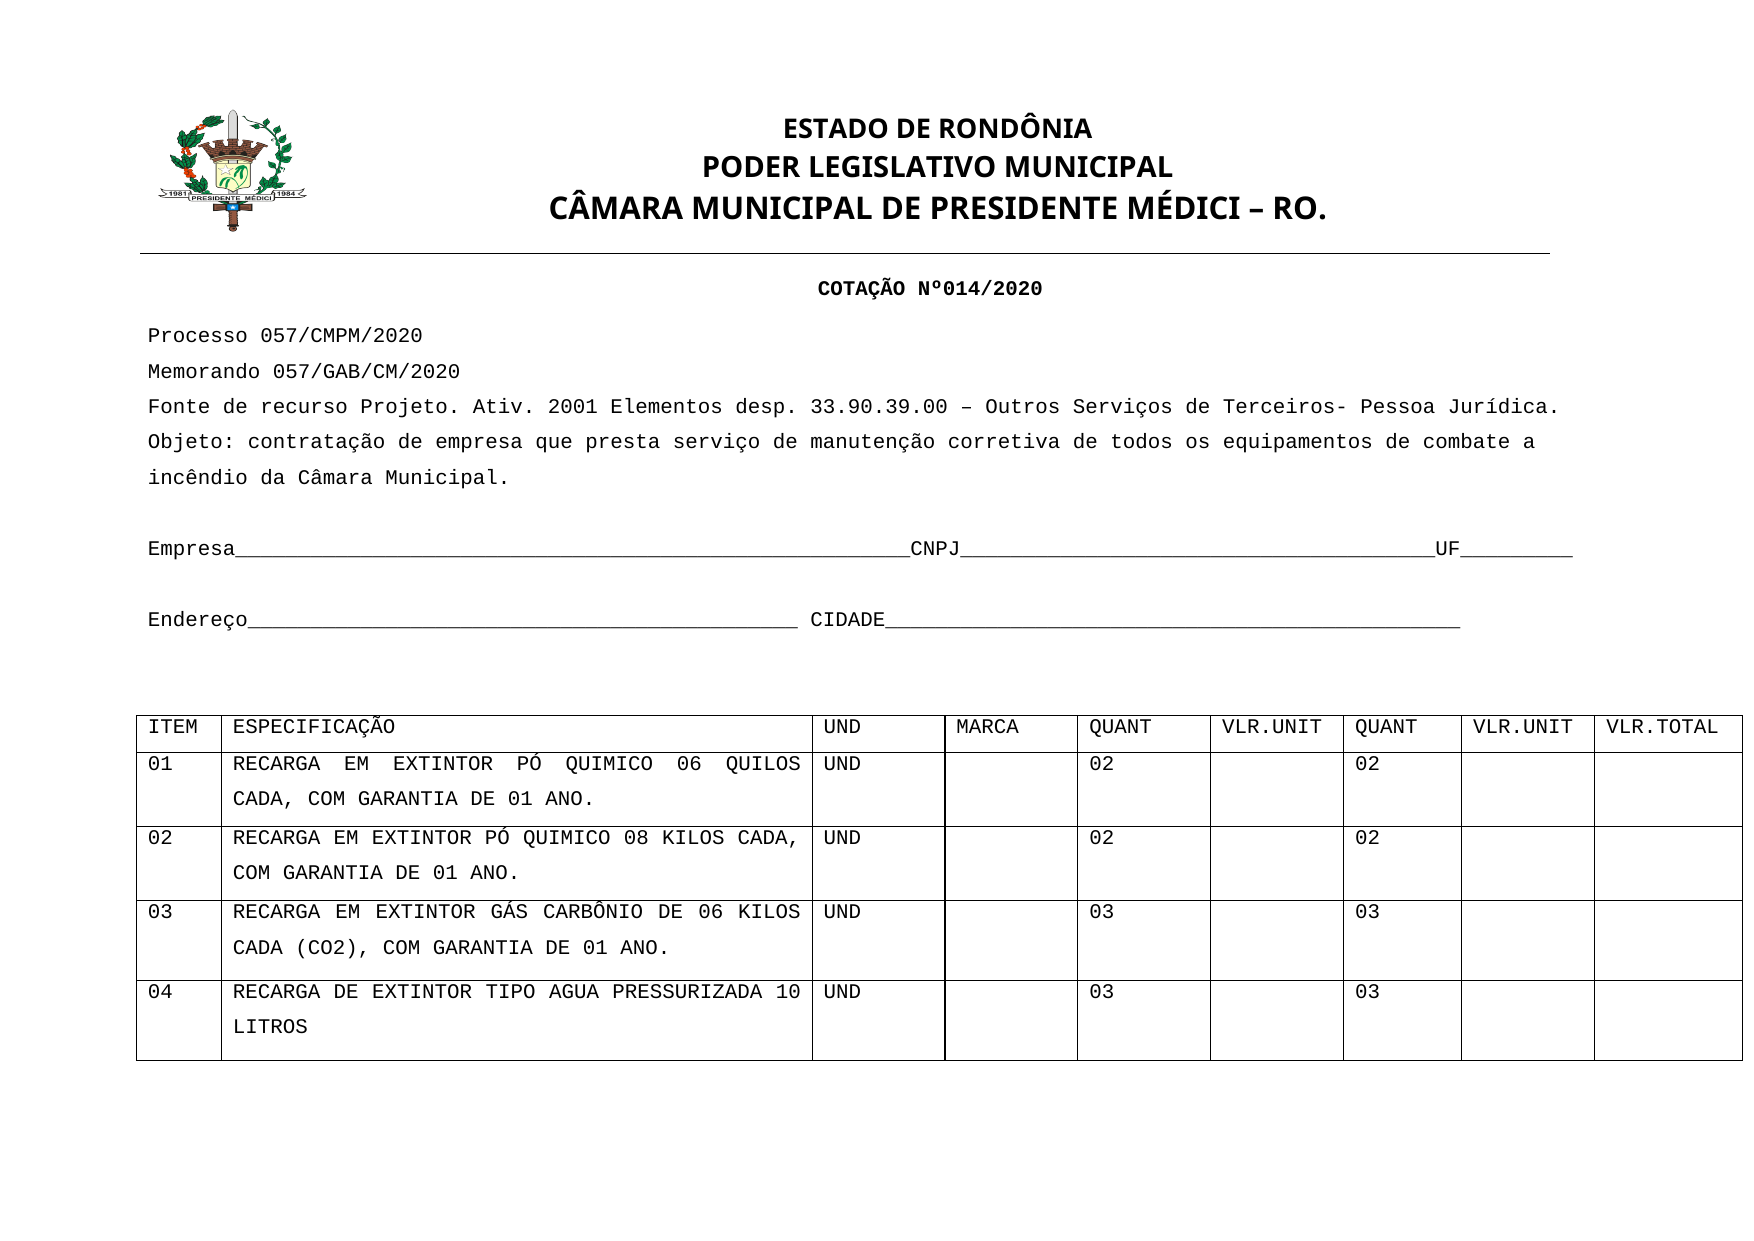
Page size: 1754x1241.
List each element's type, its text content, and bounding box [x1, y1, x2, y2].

table_cell UND [813, 981, 944, 1060]
table_cell [1462, 981, 1594, 1060]
table_cell [1595, 753, 1742, 826]
table_cell [1211, 901, 1343, 980]
text Endereço____________________________________________ CIDADE______________________________________________ [148, 609, 1606, 632]
table_cell 02 [1344, 827, 1461, 900]
table_cell RECARGA DE EXTINTOR TIPO AGUA PRESSURIZADA 10 LITROS [222, 981, 812, 1060]
text Fonte de recurso Projeto. Ativ. 2001 Elementos desp. 33.90.39.00 – Outros Serviços de Terceiros- Pessoa Jurídica. Objeto: contratação de empresa que presta serviço de manutenção corretiva de todos os equipamentos de combate a incêndio da Câmara Municipal. [148, 396, 1606, 491]
table_cell [1462, 753, 1594, 826]
table_header MARCA [946, 716, 1077, 752]
table_cell 03 [1078, 981, 1210, 1060]
table_cell [946, 753, 1077, 826]
table_cell [1595, 827, 1742, 900]
table_header UND [813, 716, 944, 752]
table_cell [1595, 901, 1742, 980]
table_cell [1211, 827, 1343, 900]
table_header ITEM [137, 716, 221, 752]
table_header VLR.UNIT [1211, 716, 1343, 752]
table_cell 04 [137, 981, 221, 1060]
table_cell [1462, 827, 1594, 900]
table_cell 03 [1344, 901, 1461, 980]
table_cell 03 [137, 901, 221, 980]
table_cell RECARGA EM EXTINTOR PÓ QUIMICO 06 QUILOS CADA, COM GARANTIA DE 01 ANO. [222, 753, 812, 826]
table_header QUANT [1078, 716, 1210, 752]
table_cell RECARGA EM EXTINTOR GÁS CARBÔNIO DE 06 KILOS CADA (CO2), COM GARANTIA DE 01 ANO. [222, 901, 812, 980]
table_cell 02 [137, 827, 221, 900]
table_cell [1595, 981, 1742, 1060]
table_cell [1211, 981, 1343, 1060]
table_cell [946, 901, 1077, 980]
table_cell 03 [1344, 981, 1461, 1060]
table_cell 02 [1344, 753, 1461, 826]
text COTAÇÃO Nº014/2020 [148, 278, 1713, 302]
table_cell UND [813, 827, 944, 900]
table_cell [946, 827, 1077, 900]
table_header QUANT [1344, 716, 1461, 752]
table_header ESPECIFICAÇÃO [222, 716, 812, 752]
text Processo 057/CMPM/2020 [148, 325, 1606, 349]
table_cell 02 [1078, 753, 1210, 826]
table_cell UND [813, 753, 944, 826]
table_cell [1211, 753, 1343, 826]
table_cell RECARGA EM EXTINTOR PÓ QUIMICO 08 KILOS CADA, COM GARANTIA DE 01 ANO. [222, 827, 812, 900]
table_cell 01 [137, 753, 221, 826]
table_header VLR.TOTAL [1595, 716, 1742, 752]
table_cell [946, 981, 1077, 1060]
table_cell 02 [1078, 827, 1210, 900]
table_header VLR.UNIT [1462, 716, 1594, 752]
table_cell 03 [1078, 901, 1210, 980]
table_cell [1462, 901, 1594, 980]
text Memorando 057/GAB/CM/2020 [148, 361, 1606, 384]
table_cell UND [813, 901, 944, 980]
text Empresa______________________________________________________CNPJ______________________________________UF_________ [148, 538, 1606, 561]
